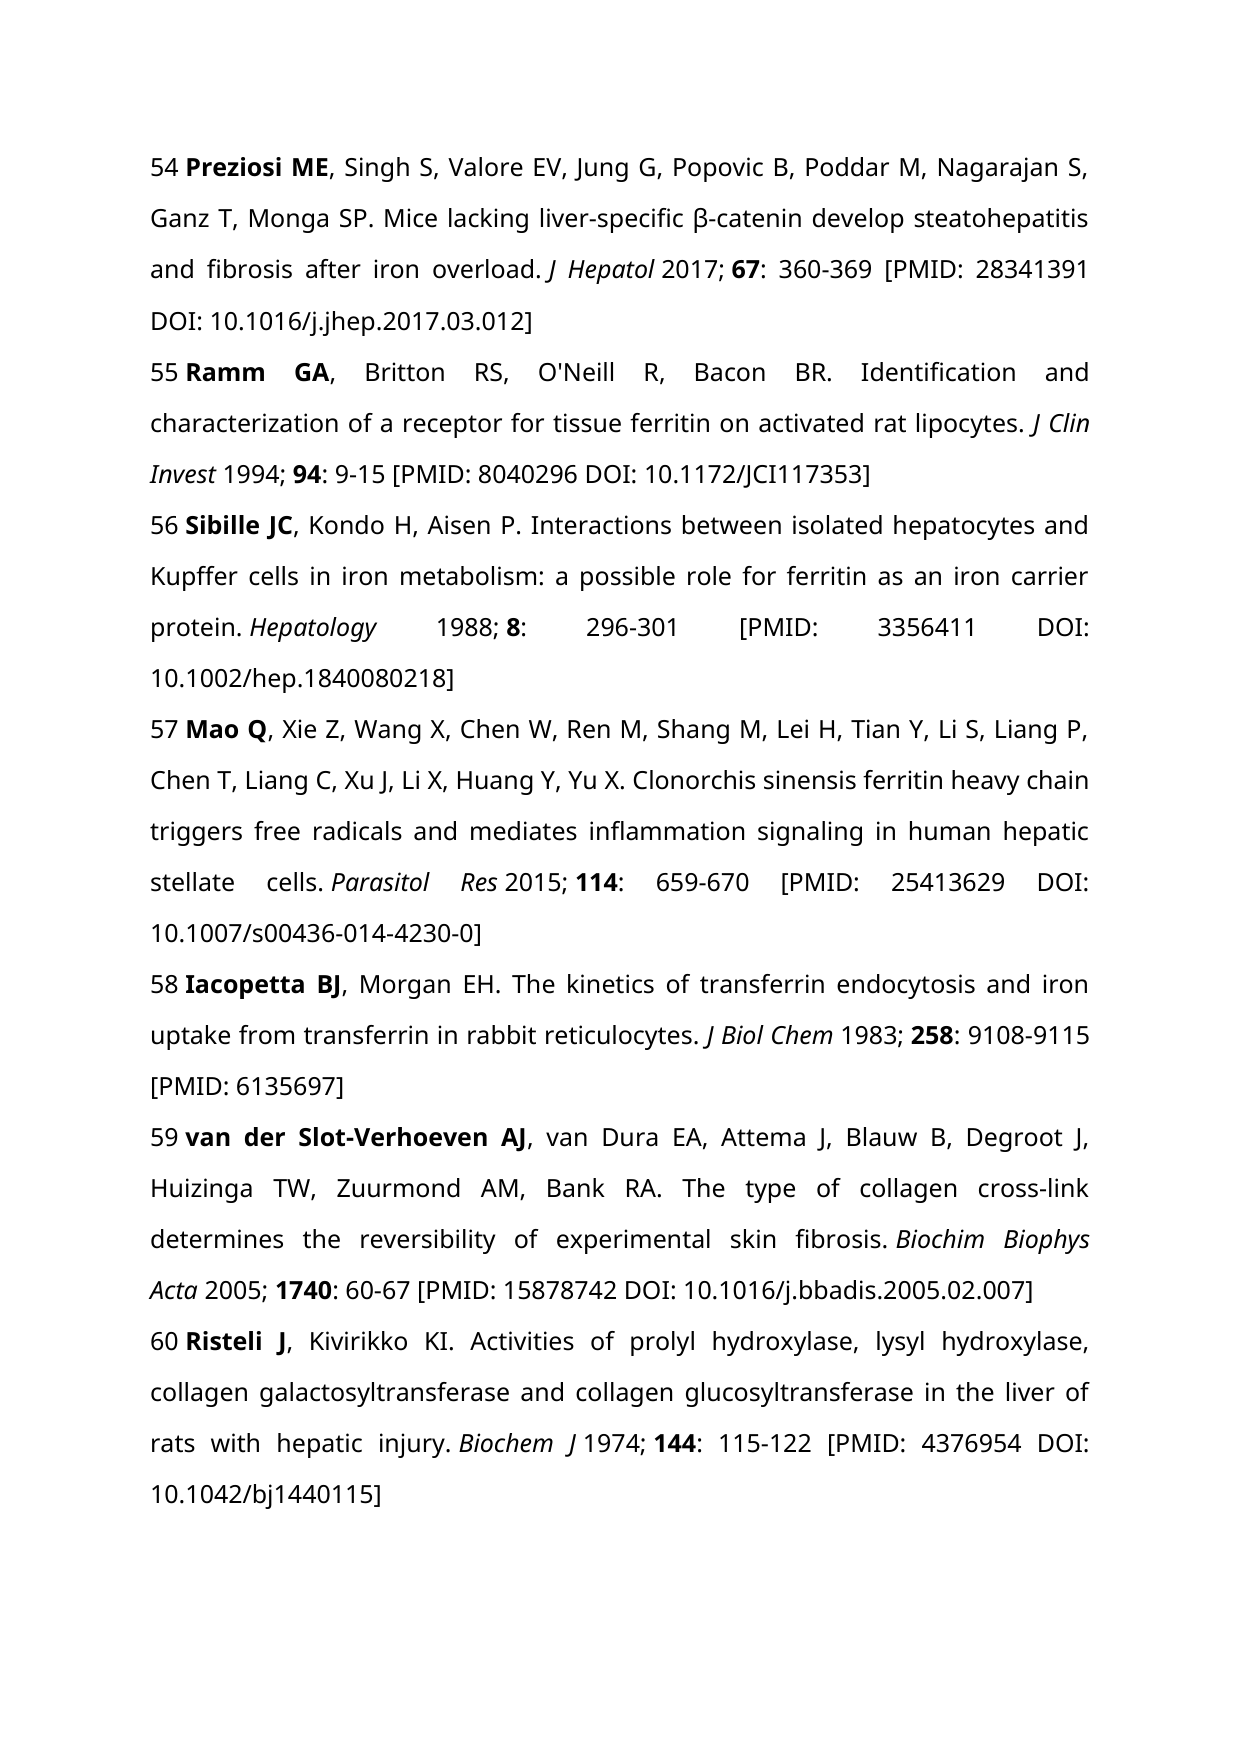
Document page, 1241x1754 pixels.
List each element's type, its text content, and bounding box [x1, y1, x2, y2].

text 58 Iacopetta BJ, Morgan EH. The kinetics of transferrin endocytosis and iron uptake from transferrin in rabbit reticulocytes. J Biol Chem 1983; 258: 9108-9115 [PMID: 6135697] [150, 967, 1090, 1103]
text 59 van der Slot-Verhoeven AJ, van Dura EA, Attema J, Blauw B, Degroot J, Huizinga TW, Zuurmond AM, Bank RA. The type of collagen cross-link determines the reversibility of experimental skin fibrosis. Biochim Biophys Acta 2005; 1740: 60-67 [PMID: 15878742 DOI: 10.1016/j.bbadis.2005.02.007] [150, 1120, 1090, 1307]
text 57 Mao Q, Xie Z, Wang X, Chen W, Ren M, Shang M, Lei H, Tian Y, Li S, Liang P, Chen T, Liang C, Xu J, Li X, Huang Y, Yu X. Clonorchis sinensis ferritin heavy chain triggers free radicals and mediates inflammation signaling in human hepatic stellate cells. Parasitol Res 2015; 114: 659-670 [PMID: 25413629 DOI: 10.1007/s00436-014-4230-0] [150, 711, 1090, 950]
text 55 Ramm GA, Britton RS, O'Neill R, Bacon BR. Identification and characterization of a receptor for tissue ferritin on activated rat lipocytes. J Clin Invest 1994; 94: 9-15 [PMID: 8040296 DOI: 10.1172/JCI117353] [150, 354, 1090, 490]
text 54 Preziosi ME, Singh S, Valore EV, Jung G, Popovic B, Poddar M, Nagarajan S, Ganz T, Monga SP. Mice lacking liver-specific β-catenin develop steatohepatitis and fibrosis after iron overload. J Hepatol 2017; 67: 360-369 [PMID: 28341391 DOI: 10.1016/j.jhep.2017.03.012] [150, 150, 1090, 337]
text 60 Risteli J, Kivirikko KI. Activities of prolyl hydroxylase, lysyl hydroxylase, collagen galactosyltransferase and collagen glucosyltransferase in the liver of rats with hepatic injury. Biochem J 1974; 144: 115-122 [PMID: 4376954 DOI: 10.1042/bj1440115] [150, 1324, 1090, 1511]
text 56 Sibille JC, Kondo H, Aisen P. Interactions between isolated hepatocytes and Kupffer cells in iron metabolism: a possible role for ferritin as an iron carrier protein. Hepatology 1988; 8: 296-301 [PMID: 3356411 DOI: 10.1002/hep.1840080218] [150, 507, 1090, 694]
